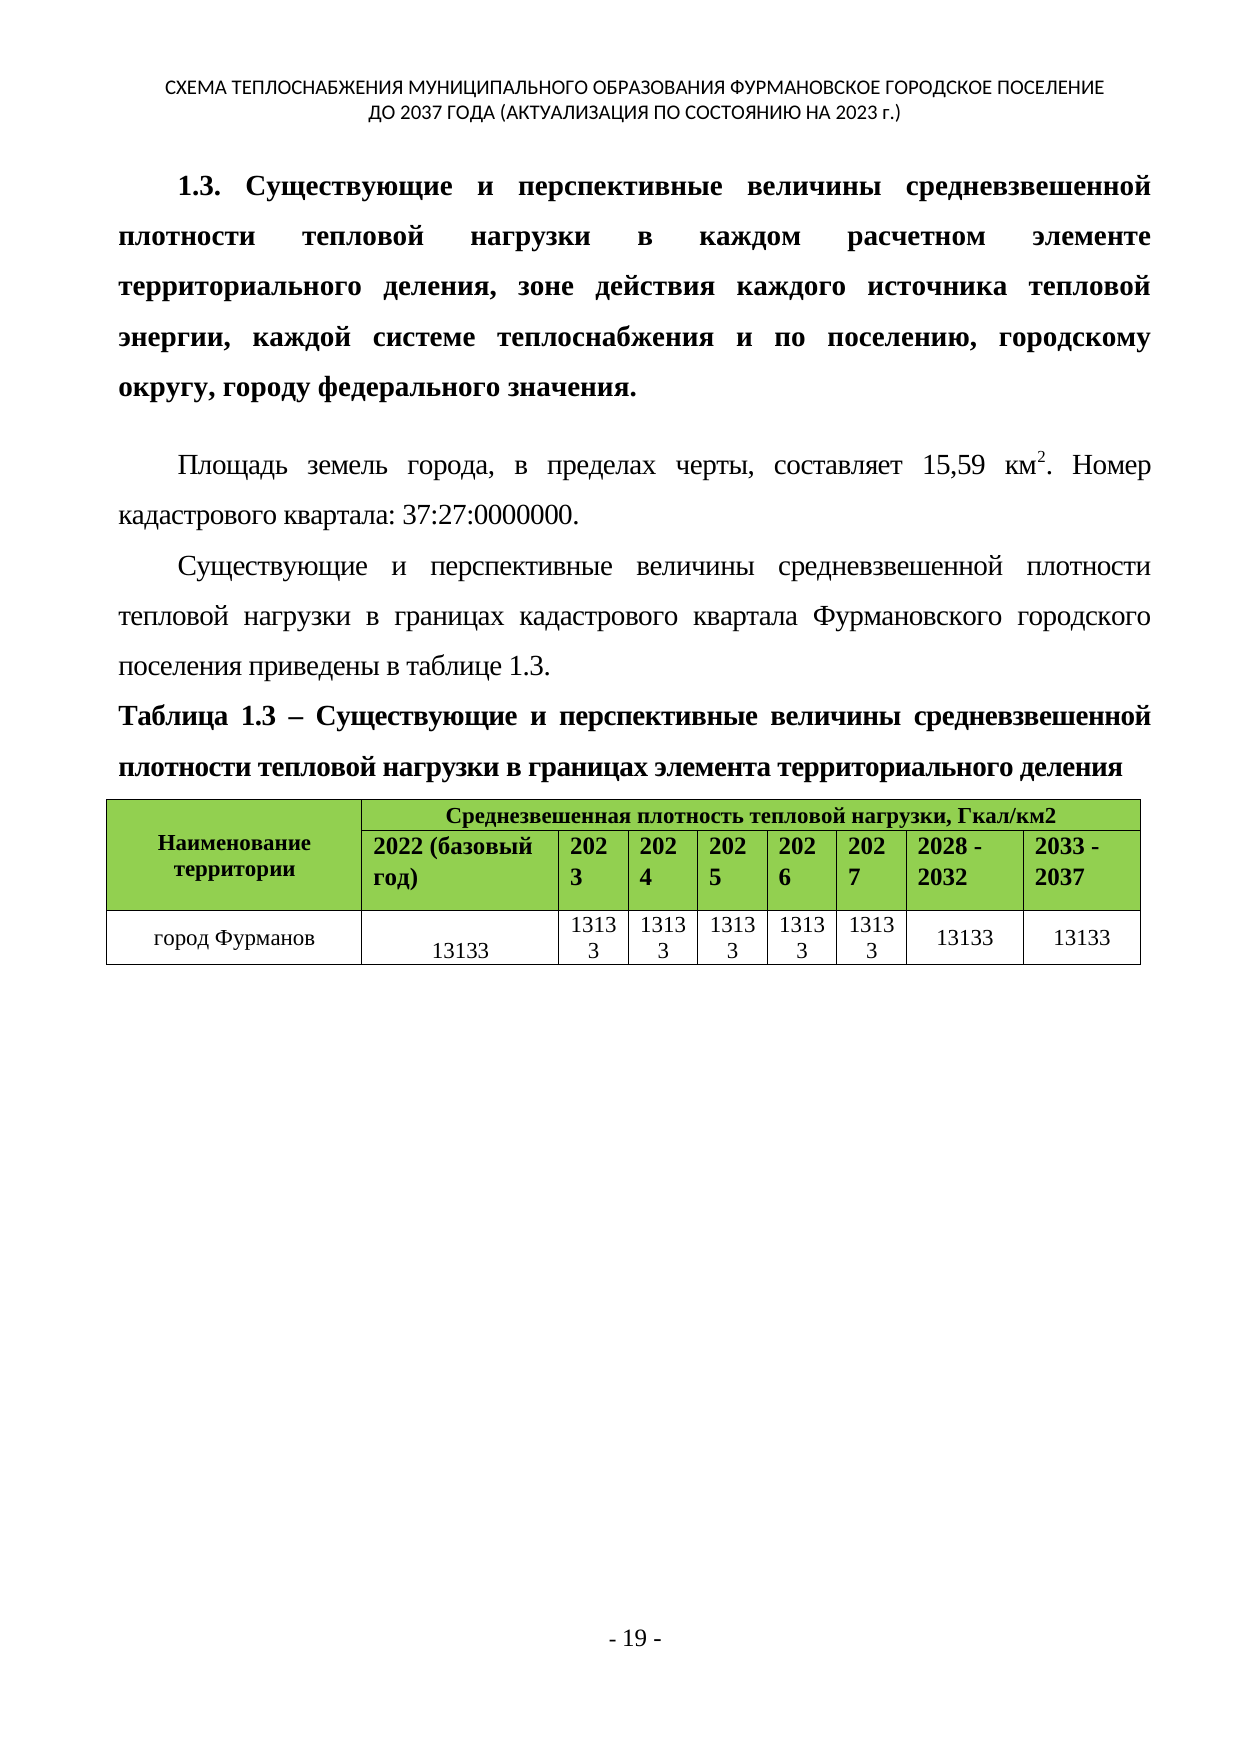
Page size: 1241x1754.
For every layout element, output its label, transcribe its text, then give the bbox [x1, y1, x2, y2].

table_cell 2025 [698, 831, 767, 910]
table_cell 13133 [559, 911, 628, 964]
table_header Наименование территории [107, 800, 361, 910]
text Существующие и перспективные величины средневзвешенной плотности тепловой нагрузки в границах кадастрового квартала Фурмановского городского поселения приведены в таблице 1.3. [118, 548, 1152, 682]
text Площадь земель города, в пределах черты, составляет 15,59 км2. Номер кадастрового квартала: 37:27:0000000. [118, 447, 1152, 531]
table_cell 2033 -2037 [1024, 831, 1140, 910]
table_cell 13133 [1024, 911, 1140, 964]
table_cell 2023 [559, 831, 628, 910]
table_header Среднезвешенная плотность тепловой нагрузки, Гкал/км2 [362, 800, 1140, 830]
table_cell 2028 -2032 [907, 831, 1023, 910]
table_cell 13133 [698, 911, 767, 964]
table_cell 2026 [768, 831, 836, 910]
table_cell 13133 [837, 911, 906, 964]
text 1.3. Существующие и перспективные величины средневзвешенной плотности тепловой нагрузки в каждом расчетном элементе территориального деления, зоне действия каждого источника тепловой энергии, каждой системе теплоснабжения и по поселению, городскому округу, городу федерального значения. [118, 168, 1152, 403]
table_cell 13133 [907, 911, 1023, 964]
table_cell 13133 [768, 911, 836, 964]
table_cell 2022 (базовый год) [362, 831, 558, 910]
table_cell 2027 [837, 831, 906, 910]
table_cell 13133 [362, 911, 558, 964]
table_cell 2024 [629, 831, 697, 910]
table_cell 13133 [629, 911, 697, 964]
text Таблица 1.3 – Существующие и перспективные величины средневзвешенной плотности тепловой нагрузки в границах элемента территориального деления [118, 698, 1152, 782]
table_cell город Фурманов [107, 911, 361, 964]
